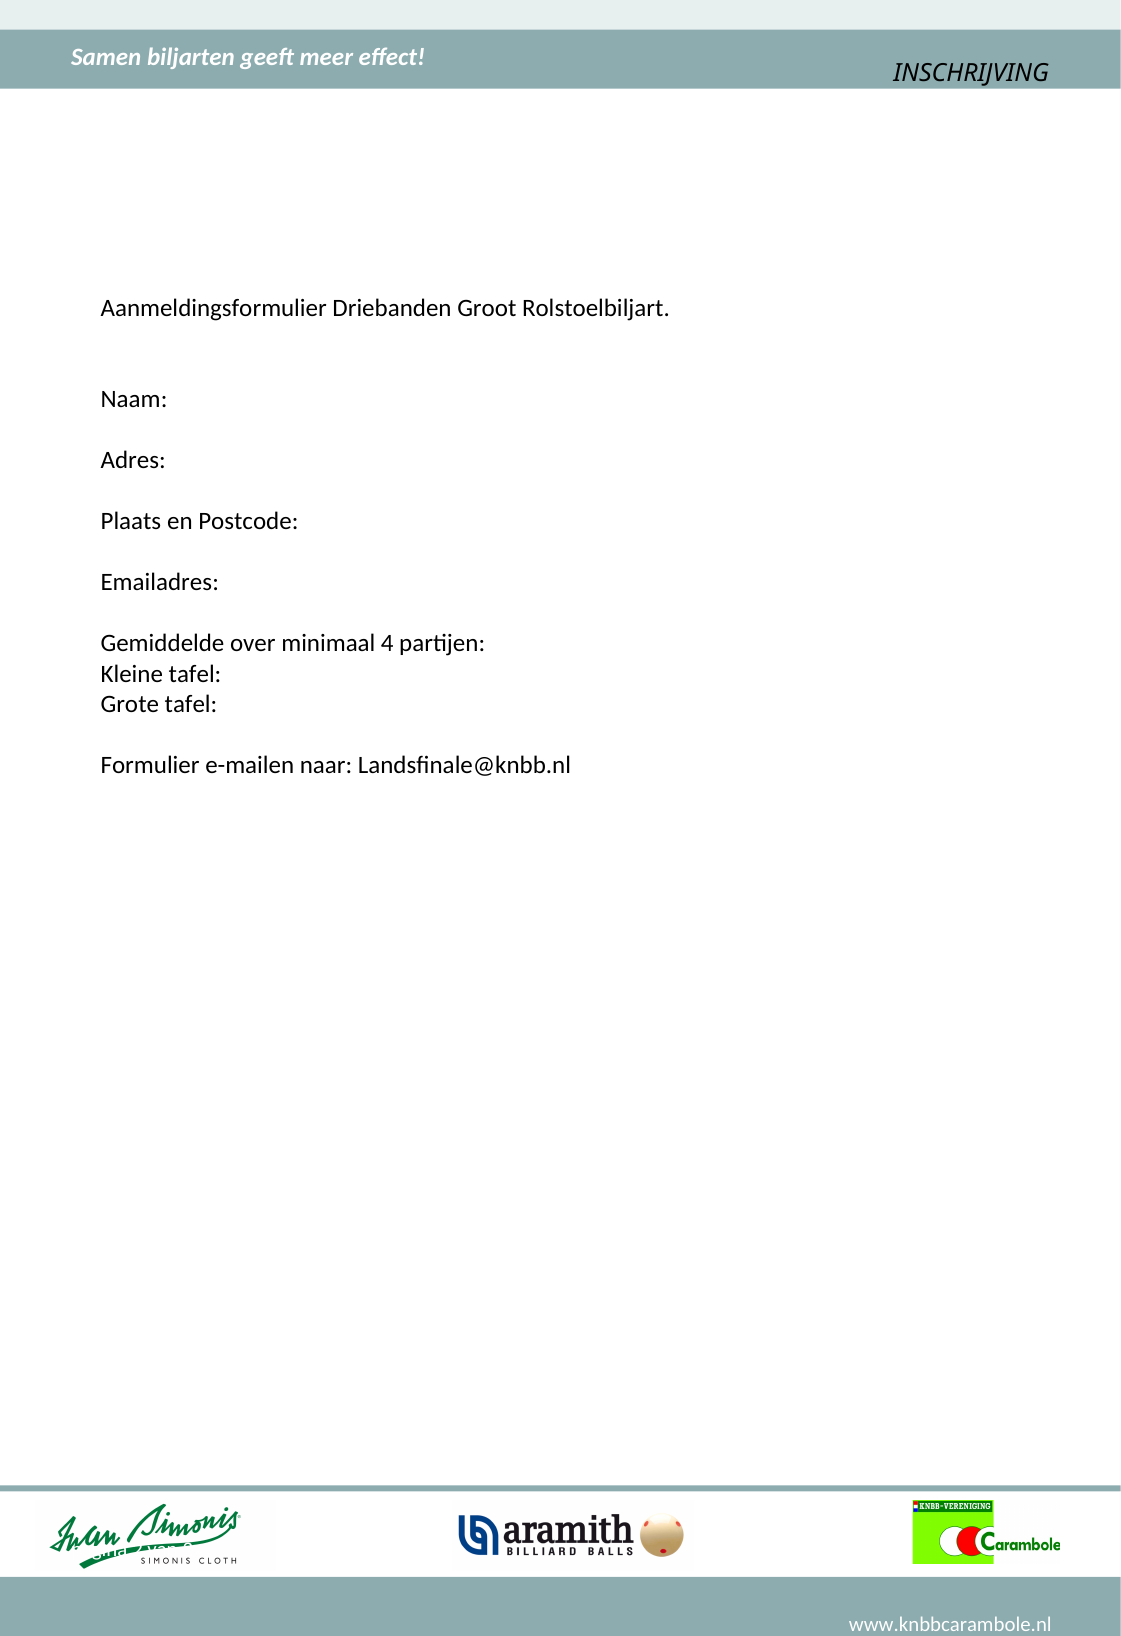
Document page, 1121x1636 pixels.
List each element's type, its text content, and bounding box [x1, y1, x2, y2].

text Gemiddelde over minimaal 4 partijen: [71, 628, 1050, 658]
text Naam: [71, 383, 1050, 414]
text Formulier e-mailen naar: Landsfinale@knbb.nl [71, 750, 1050, 780]
text Kleine tafel: [71, 658, 1050, 689]
picture [912, 1500, 1060, 1564]
text Aanmeldingsformulier Driebanden Groot Rolstoelbiljart. [71, 292, 1050, 322]
text Adres: [71, 444, 1050, 475]
text Emailadres: [71, 567, 1050, 597]
text Grote tafel: [71, 689, 1050, 719]
text Plaats en Postcode: [71, 506, 1050, 536]
picture [451, 1500, 694, 1571]
picture [35, 1500, 277, 1571]
